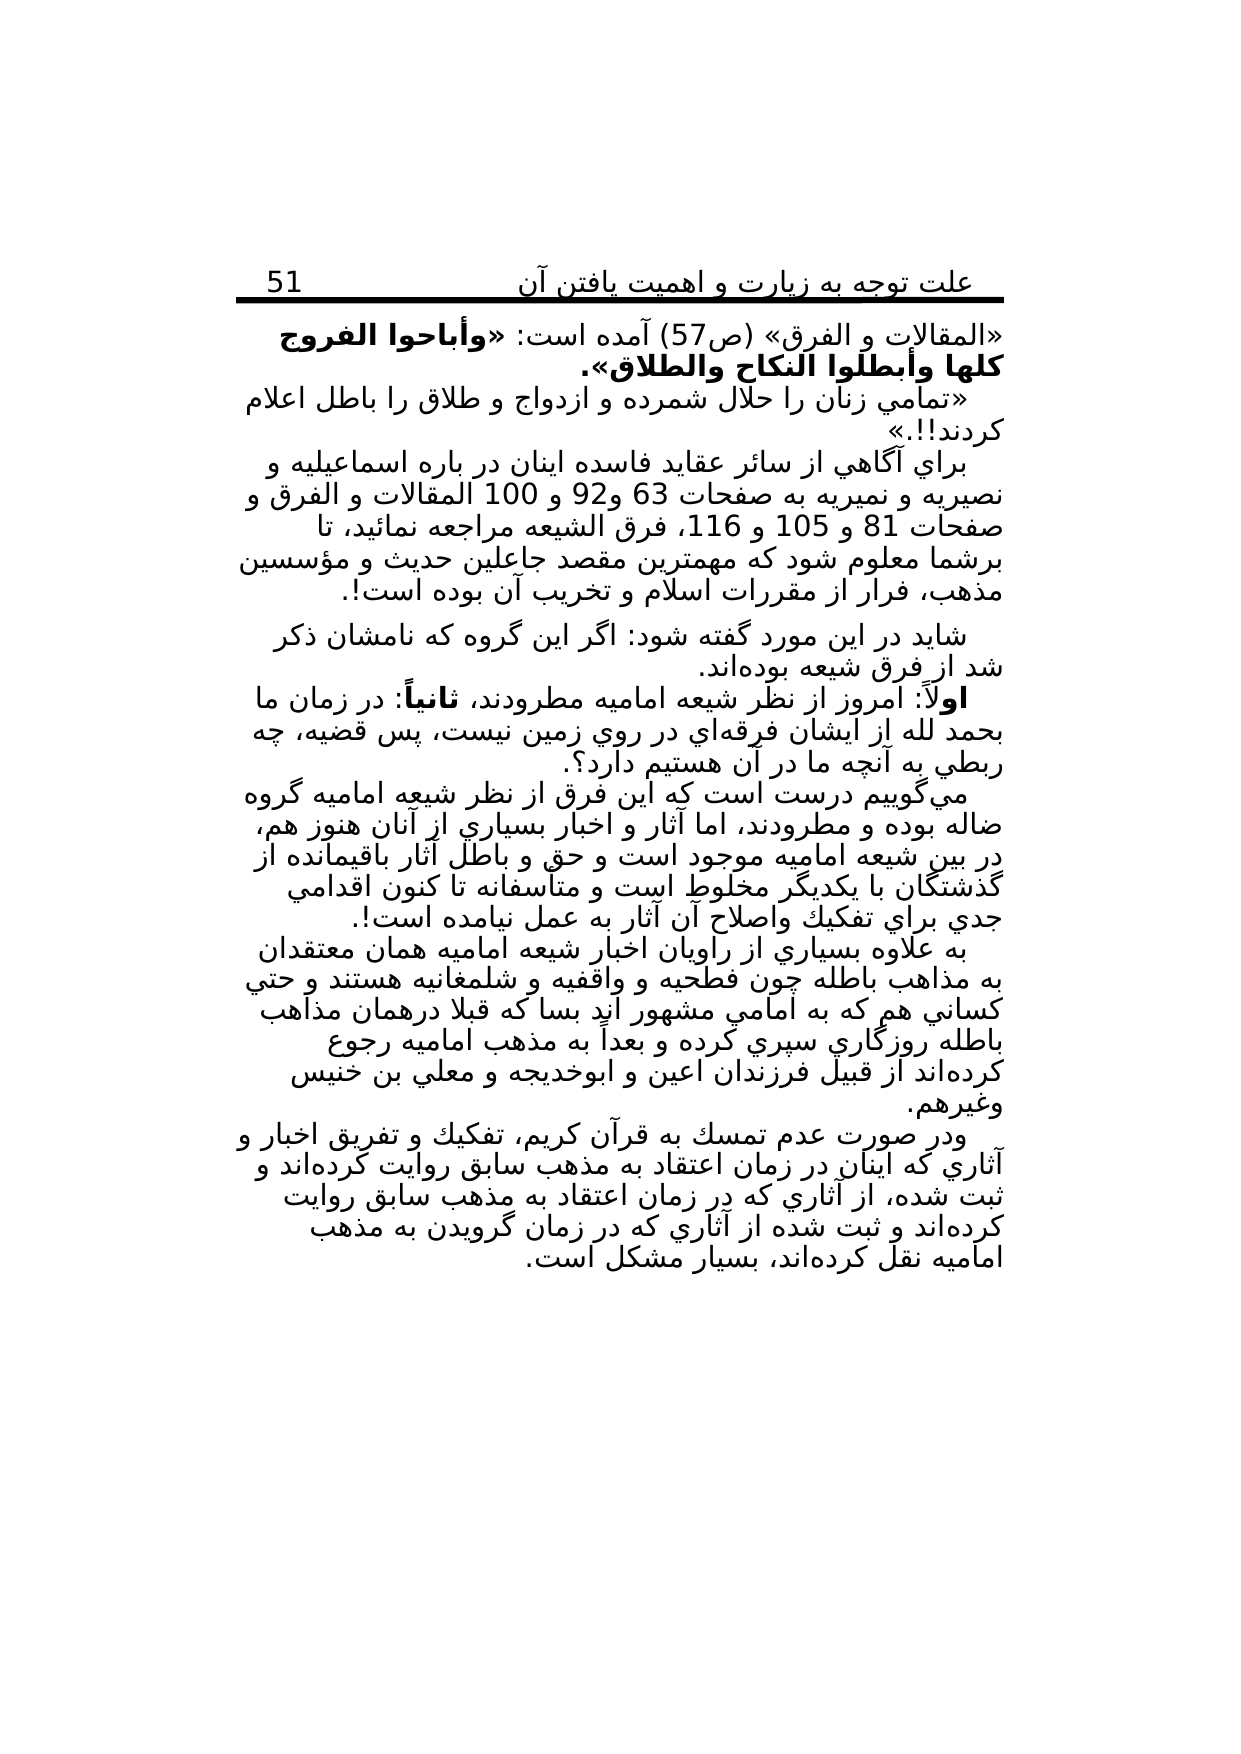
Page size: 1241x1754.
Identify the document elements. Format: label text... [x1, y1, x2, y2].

text براي آگاهي از سائر عقايد فاسده اينان در باره اسماعيليه و نصيريه و نميريه به صفحات 63 و92 و 100 المقالات و الفرق و صفحات 81 و 105 و 116، فرق الشيعه مراجعه نمائيد، تا برشما معلوم شود كه مهمترين مقصد جاعلين حديث و مؤسسين مذهب، فرار از مقررات اسلام و تخريب آن بوده است!. [236, 447, 1004, 607]
text «تمامي زنان را حلال شمرده و ازدواج و طلاق را باطل اعلام كردند!!.» [236, 383, 1004, 447]
text ودر صورت عدم تمسك به قرآن كريم، تفكيك و تفريق اخبار و آثاري كه اينان در زمان اعتقاد به مذهب سابق روايت كرده‌اند و ثبت شده، ‌از آثاري كه در زمان اعتقاد به مذهب سابق روايت كرده‌اند و ثبت شده از آثاري كه در زمان گرويدن به مذهب اماميه نقل كرده‌اند، بسيار مشكل است. [236, 1119, 1004, 1274]
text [236, 320, 1004, 383]
text اولاً: امروز از نظر شيعه اماميه مطرودند، ثانياً: در زمان ما بحمد لله از ايشان فرقه‌اي در روي زمين نيست، پس قضيه، چه ربطي به آنچه ما در آن هستيم دارد؟. [236, 683, 1004, 779]
text به علاوه بسياري از راويان اخبار شيعه اماميه همان معتقدان به مذاهب باطله چون فطحيه و واقفيه و شلمغانيه هستند و حتي كساني هم كه به امامي مشهور اند بسا كه قبلا درهمان مذاهب باطله روزگاري سپري كرده و بعداً به مذهب اماميه رجوع كرده‌اند از قبيل فرزندان اعين و ابوخديجه و معلي بن خنيس وغيرهم. [236, 934, 1004, 1119]
text مي‌گوييم درست است كه اين فرق از نظر شيعه اماميه گروه ضاله بوده و مطرودند، اما آثار و اخبار بسياري از آنان هنوز هم، در بين شيعه اماميه موجود است و حق و باطل آثار باقيمانده از گذشتگان با يكديگر مخلوط است و متأسفانه تا كنون اقدامي جدي براي تفكيك واصلاح آن آثار به عمل نيامده است!. [236, 779, 1004, 934]
text شايد در اين مورد گفته شود: اگر اين گروه كه نامشان ذكر شد از فرق شيعه بوده‌اند. [236, 620, 1004, 683]
